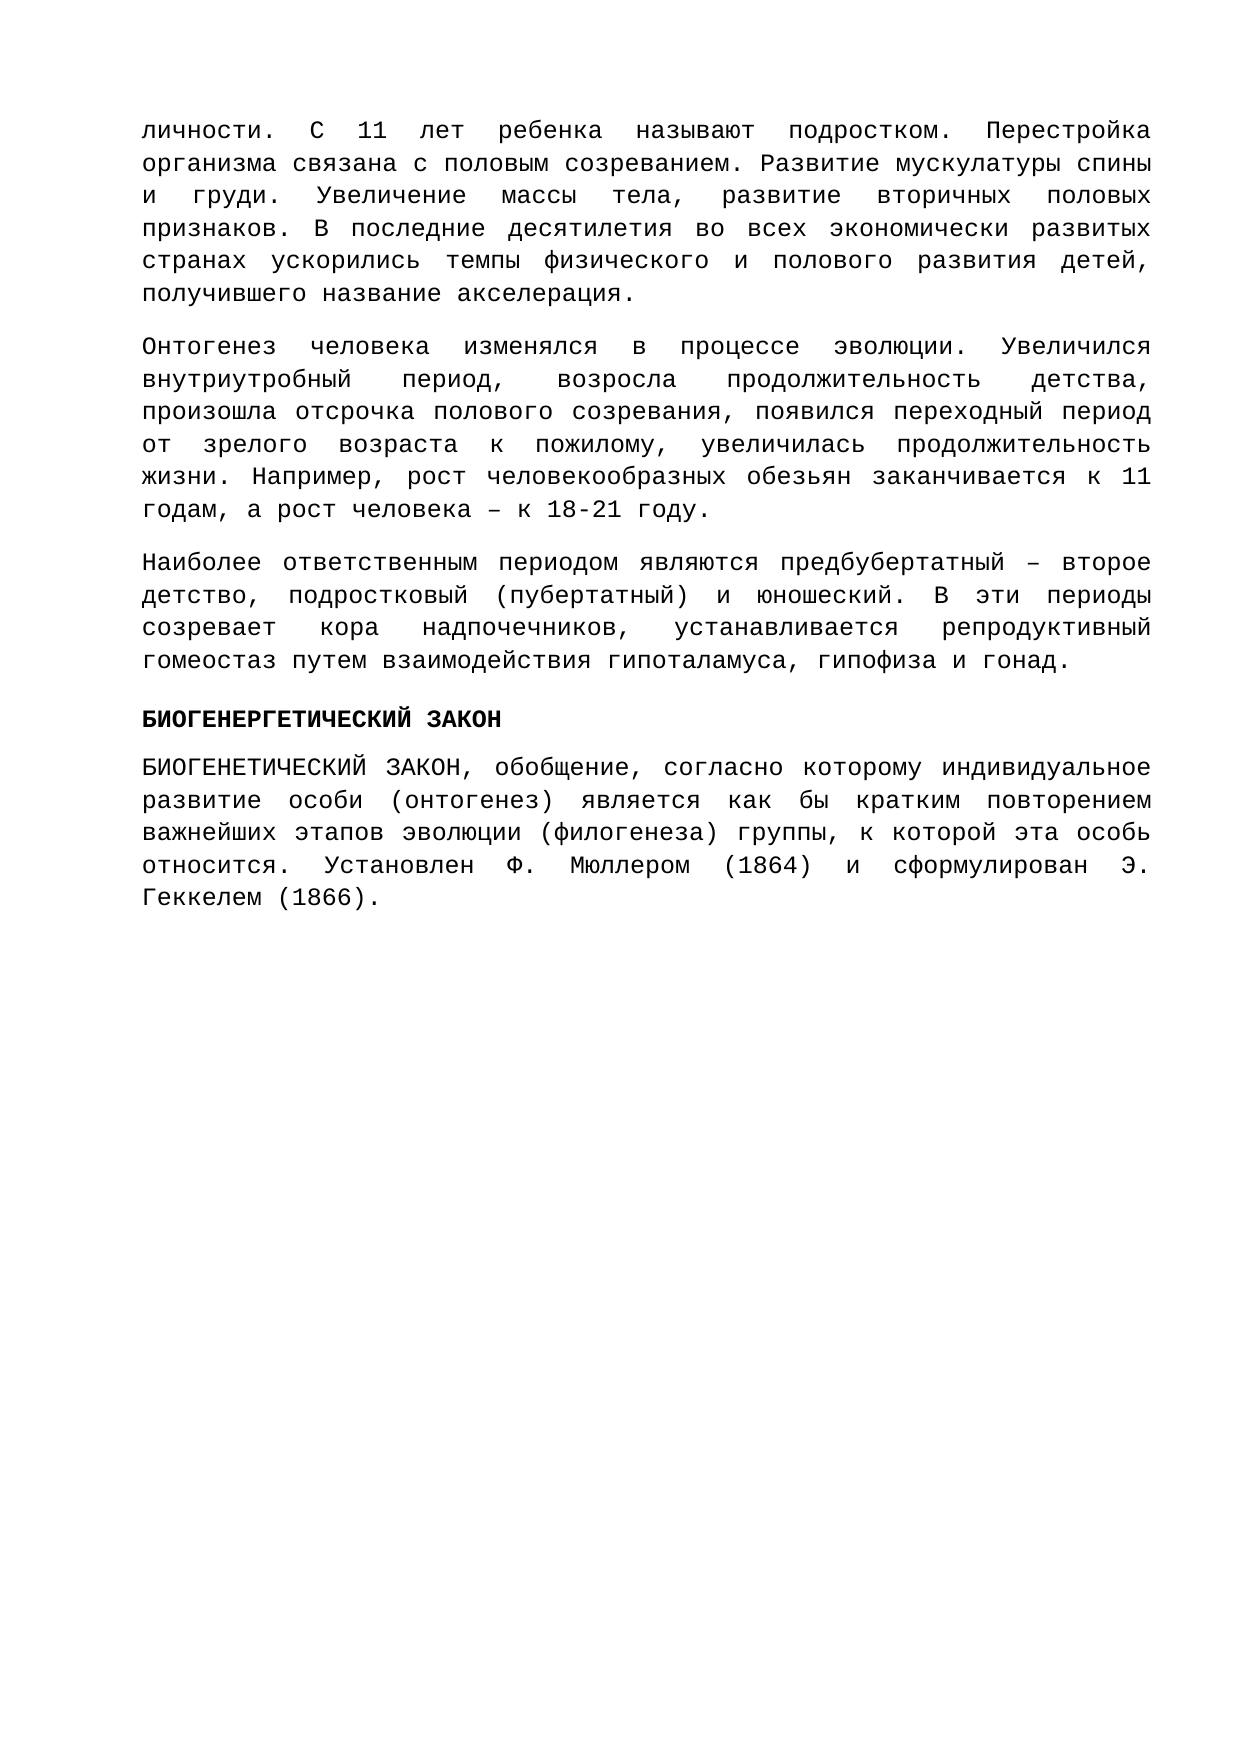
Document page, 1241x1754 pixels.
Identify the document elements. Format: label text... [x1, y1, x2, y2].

text Наиболее ответственным периодом являются предбубертатный – второе детство, подростковый (пубертатный) и юношеский. В эти периоды созревает кора надпочечников, устанавливается репродуктивный гомеостаз путем взаимодействия гипоталамуса, гипофиза и гонад. [142, 550, 1152, 676]
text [142, 118, 1152, 309]
text Онтогенез человека изменялся в процессе эволюции. Увеличился внутриутробный период, возросла продолжительность детства, произошла отсрочка полового созревания, появился переходный период от зрелого возраста к пожилому, увеличилась продолжительность жизни. Например, рост человекообразных обезьян заканчивается к 11 годам, а рост человека – к 18-21 году. [142, 334, 1152, 525]
text БИОГЕНЕРГЕТИЧЕСКИЙ ЗАКОН [142, 701, 1152, 734]
text БИОГЕНЕТИЧЕСКИЙ ЗАКОН, обобщение, согласно которому индивидуальное развитие особи (онтогенез) является как бы кратким повторением важнейших этапов эволюции (филогенеза) группы, к которой эта особь относится. Установлен Ф. Мюллером (1864) и сформулирован Э. Геккелем (1866). [142, 755, 1152, 913]
